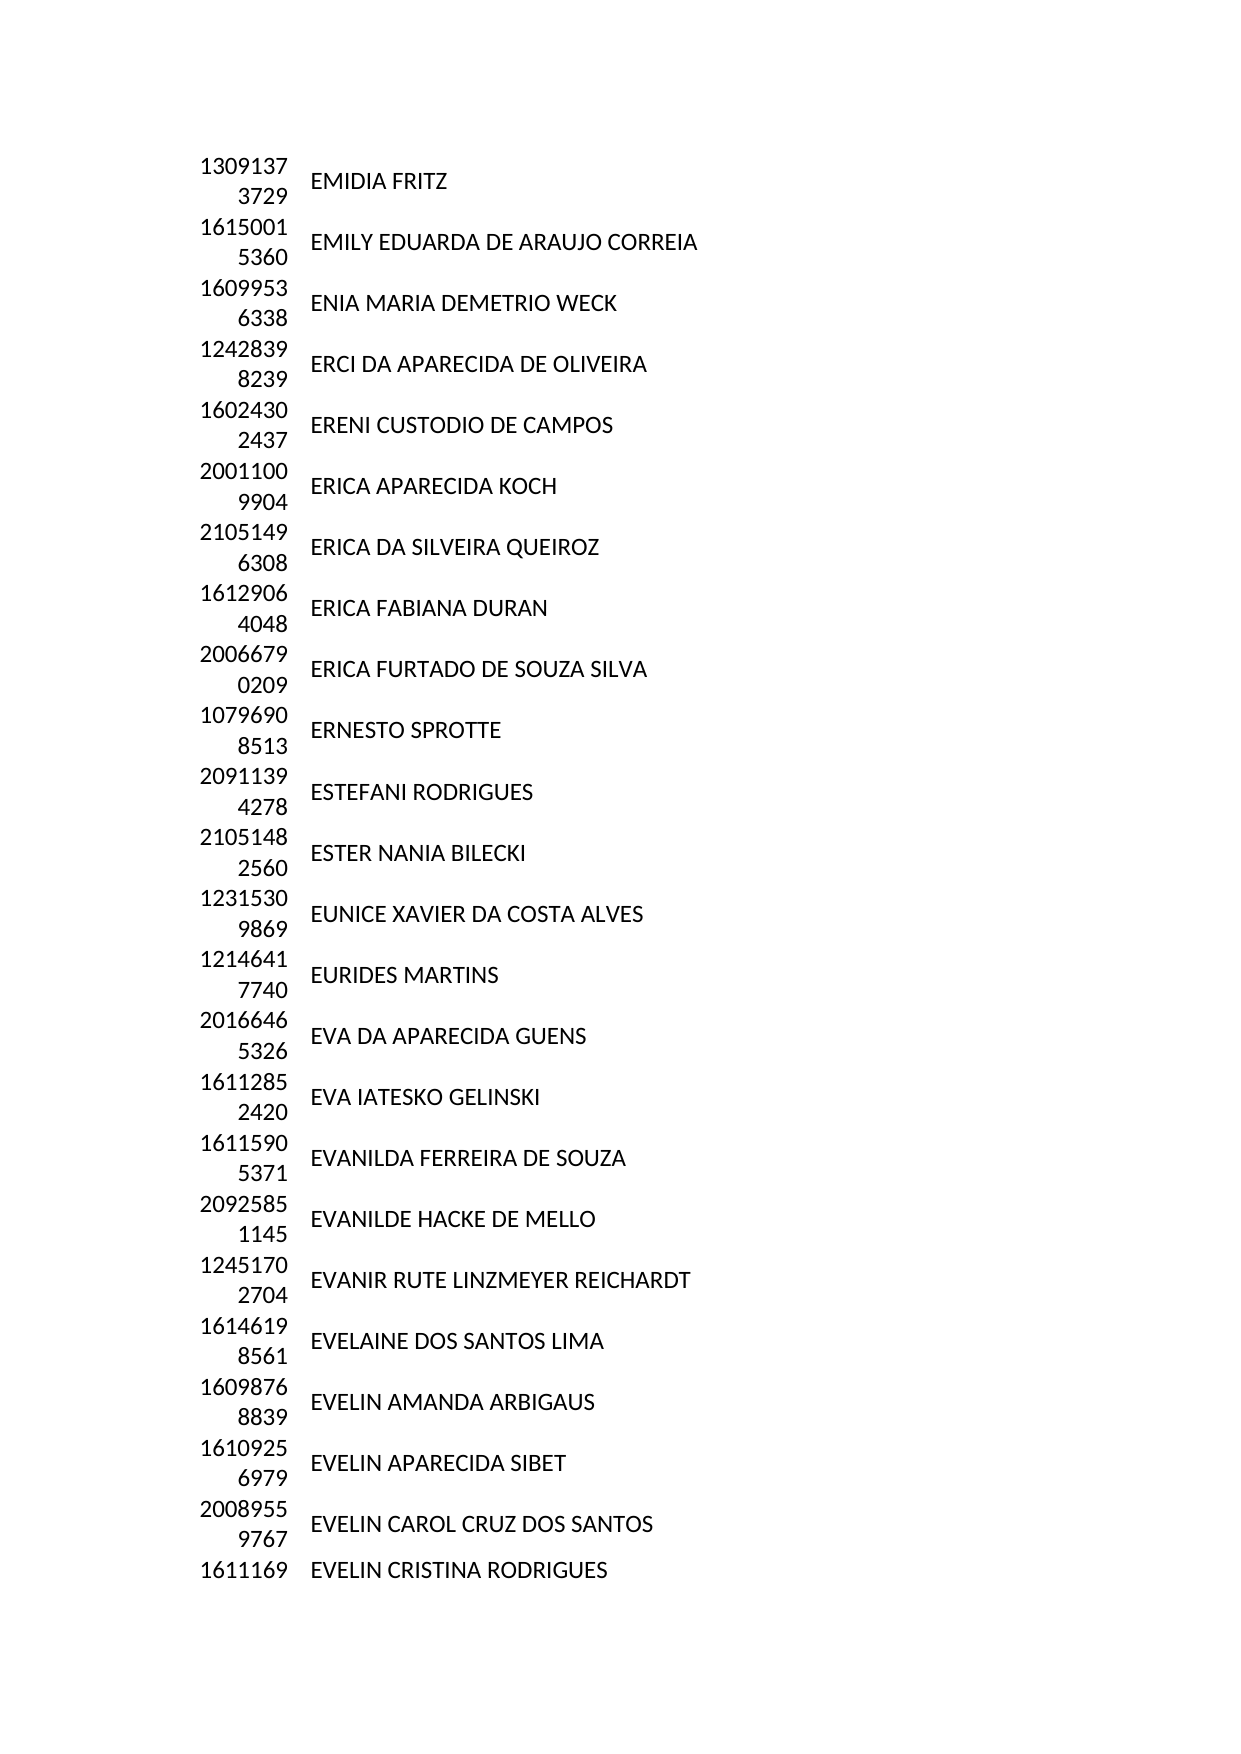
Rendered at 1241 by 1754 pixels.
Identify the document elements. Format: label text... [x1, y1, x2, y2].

table_cell 21051496308 [186, 516, 299, 577]
table_cell 16098768839 [186, 1371, 299, 1432]
table_cell 20166465326 [186, 1005, 299, 1066]
table_cell 12451702704 [186, 1249, 299, 1310]
table_cell 12428398239 [186, 333, 299, 394]
table_cell EURIDES MARTINS [299, 944, 737, 1004]
table_cell 20011009904 [186, 455, 299, 516]
table_cell 20089559767 [186, 1493, 299, 1554]
table_cell 16115905371 [186, 1127, 299, 1188]
table_cell ERICA DA SILVEIRA QUEIROZ [299, 516, 737, 577]
table_cell ESTER NANIA BILECKI [299, 821, 737, 882]
table_cell 10796908513 [186, 699, 299, 760]
table_cell ERCI DA APARECIDA DE OLIVEIRA [299, 333, 737, 394]
table_cell EVA DA APARECIDA GUENS [299, 1005, 737, 1066]
table_cell EVELIN AMANDA ARBIGAUS [299, 1371, 737, 1432]
table_cell 20066790209 [186, 638, 299, 699]
table_cell 16024302437 [186, 394, 299, 455]
table_cell 21051482560 [186, 821, 299, 882]
table_cell 16129064048 [186, 577, 299, 638]
table_cell 16112852420 [186, 1066, 299, 1127]
table_cell 16099536338 [186, 272, 299, 333]
table_cell 16111697502 [186, 1554, 299, 1584]
table_cell EMIDIA FRITZ [299, 150, 737, 211]
table_cell EVELIN APARECIDA SIBET [299, 1432, 737, 1493]
table_cell EVELAINE DOS SANTOS LIMA [299, 1310, 737, 1371]
table_cell ERNESTO SPROTTE [299, 699, 737, 760]
table_cell 16150015360 [186, 211, 299, 272]
table_cell EVA IATESKO GELINSKI [299, 1066, 737, 1127]
table_cell ENIA MARIA DEMETRIO WECK [299, 272, 737, 333]
table_cell ERENI CUSTODIO DE CAMPOS [299, 394, 737, 455]
table_cell EUNICE XAVIER DA COSTA ALVES [299, 883, 737, 943]
table_cell EVANIR RUTE LINZMEYER REICHARDT [299, 1249, 737, 1310]
table_cell 13091373729 [186, 150, 299, 211]
table_cell 20911394278 [186, 760, 299, 821]
table_cell EVELIN CAROL CRUZ DOS SANTOS [299, 1493, 737, 1554]
table_cell 12315309869 [186, 883, 299, 943]
table_cell EVANILDE HACKE DE MELLO [299, 1188, 737, 1249]
table_cell EMILY EDUARDA DE ARAUJO CORREIA [299, 211, 737, 272]
table_cell 16146198561 [186, 1310, 299, 1371]
table_cell EVANILDA FERREIRA DE SOUZA [299, 1127, 737, 1188]
table_cell ERICA FURTADO DE SOUZA SILVA [299, 638, 737, 699]
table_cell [299, 1554, 737, 1584]
table_cell 12146417740 [186, 944, 299, 1004]
table_cell 20925851145 [186, 1188, 299, 1249]
table_cell ESTEFANI RODRIGUES [299, 760, 737, 821]
table_cell ERICA FABIANA DURAN [299, 577, 737, 638]
table_cell 16109256979 [186, 1432, 299, 1493]
table_cell ERICA APARECIDA KOCH [299, 455, 737, 516]
